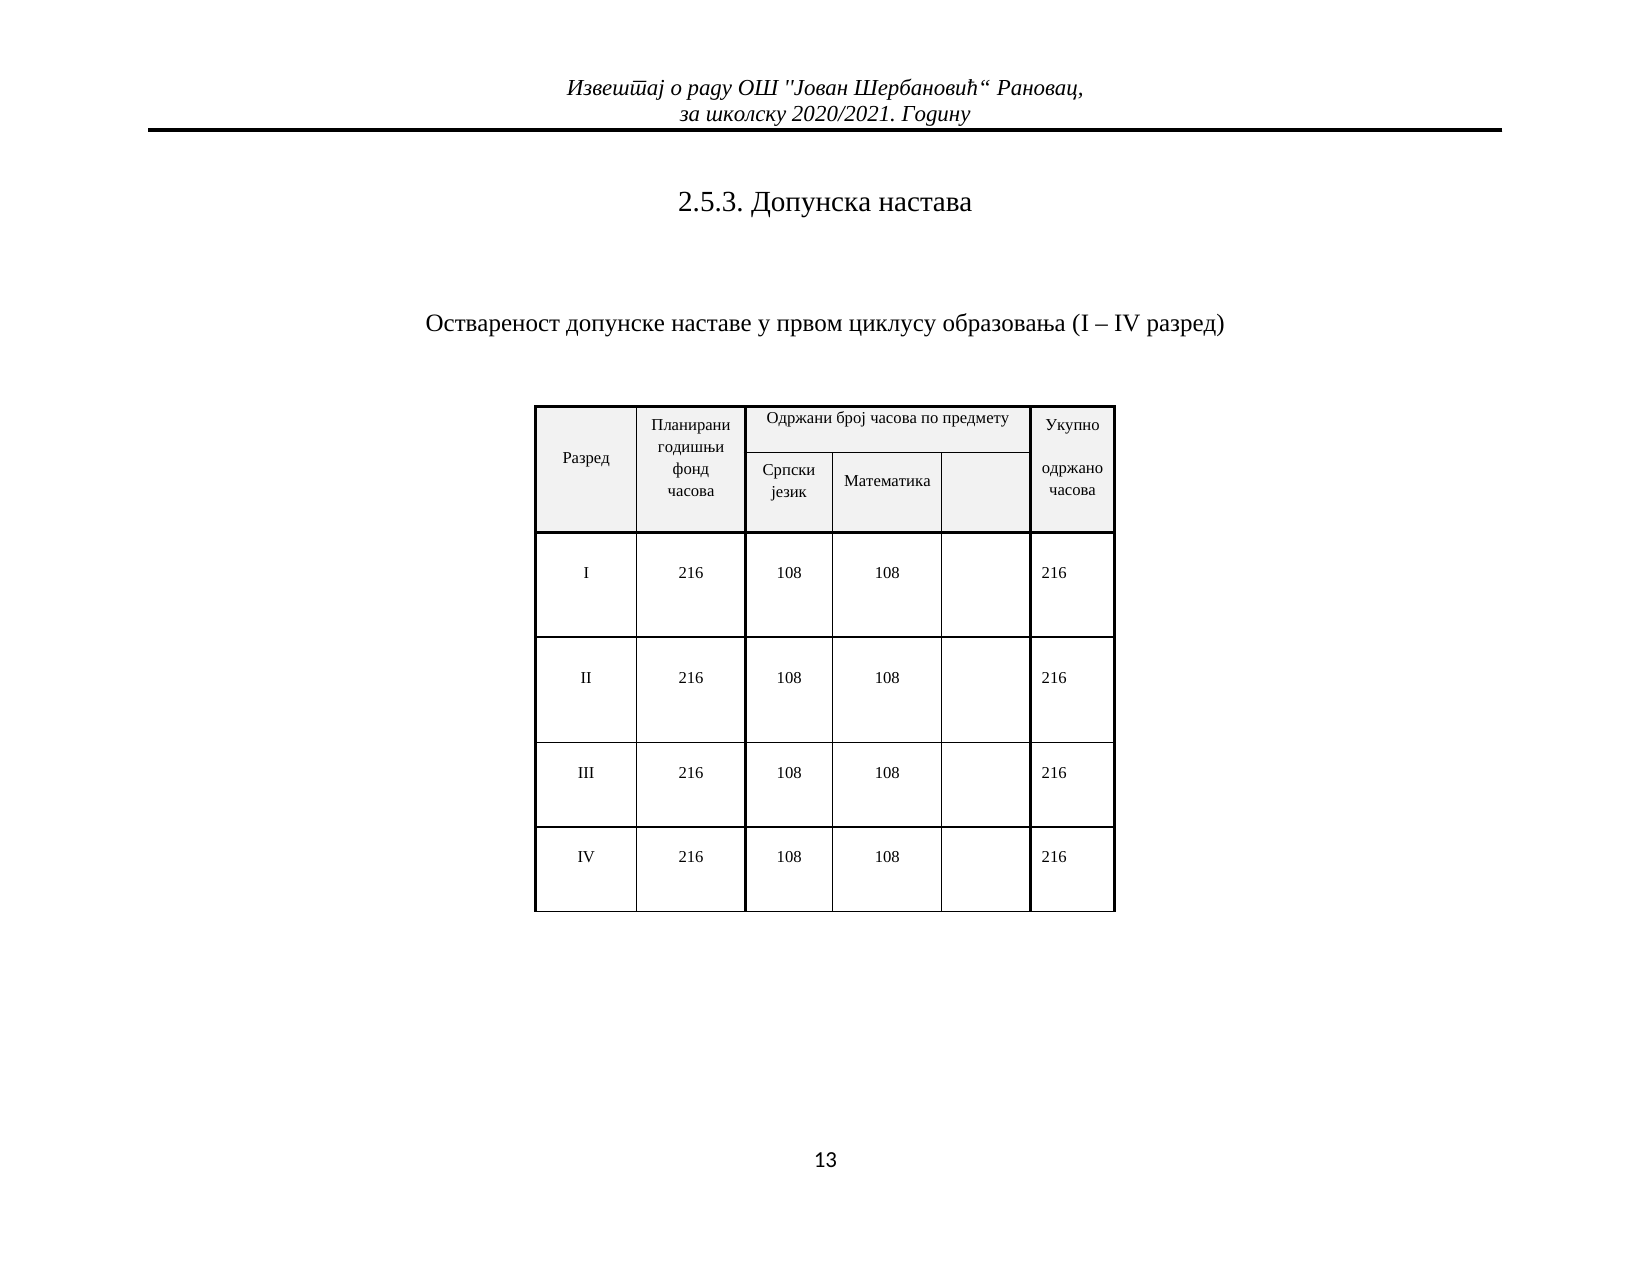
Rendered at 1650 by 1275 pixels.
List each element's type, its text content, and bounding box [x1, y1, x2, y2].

table_cell Српски језик [747, 453, 832, 531]
table_cell Mатематика [833, 453, 941, 531]
table_header Укупно одржано часова [1032, 408, 1113, 531]
table_cell 216 [637, 828, 744, 911]
table_cell [942, 638, 1029, 742]
table_cell I [537, 534, 636, 636]
table_cell [942, 453, 1029, 531]
table_cell 108 [747, 534, 832, 636]
table_cell 216 [1032, 638, 1113, 742]
text Оствареност допунске наставе у првом циклусу образовања (I – IV разред) [148, 308, 1502, 337]
table_cell 216 [637, 743, 744, 826]
table_cell [942, 534, 1029, 636]
table_cell II [537, 638, 636, 742]
table_cell 108 [833, 828, 941, 911]
table_cell [942, 743, 1029, 826]
table_header Разред [537, 408, 636, 531]
table_cell 216 [1032, 828, 1113, 911]
table_cell 108 [747, 828, 832, 911]
table_cell III [537, 743, 636, 826]
table_cell 108 [833, 743, 941, 826]
table_cell 216 [1032, 743, 1113, 826]
table_cell 108 [747, 743, 832, 826]
table_cell 216 [637, 638, 744, 742]
table_cell 108 [833, 638, 941, 742]
table_header Планирани годишњи фонд часова [637, 408, 744, 531]
table_cell 108 [747, 638, 832, 742]
table_cell 216 [637, 534, 744, 636]
table_cell [942, 828, 1029, 911]
table_header Одржани број часова по предмету [747, 408, 1029, 452]
subtitle 2.5.3. Допунска настава [148, 184, 1502, 218]
table_cell 216 [1032, 534, 1113, 636]
table_cell IV [537, 828, 636, 911]
table_cell 108 [833, 534, 941, 636]
